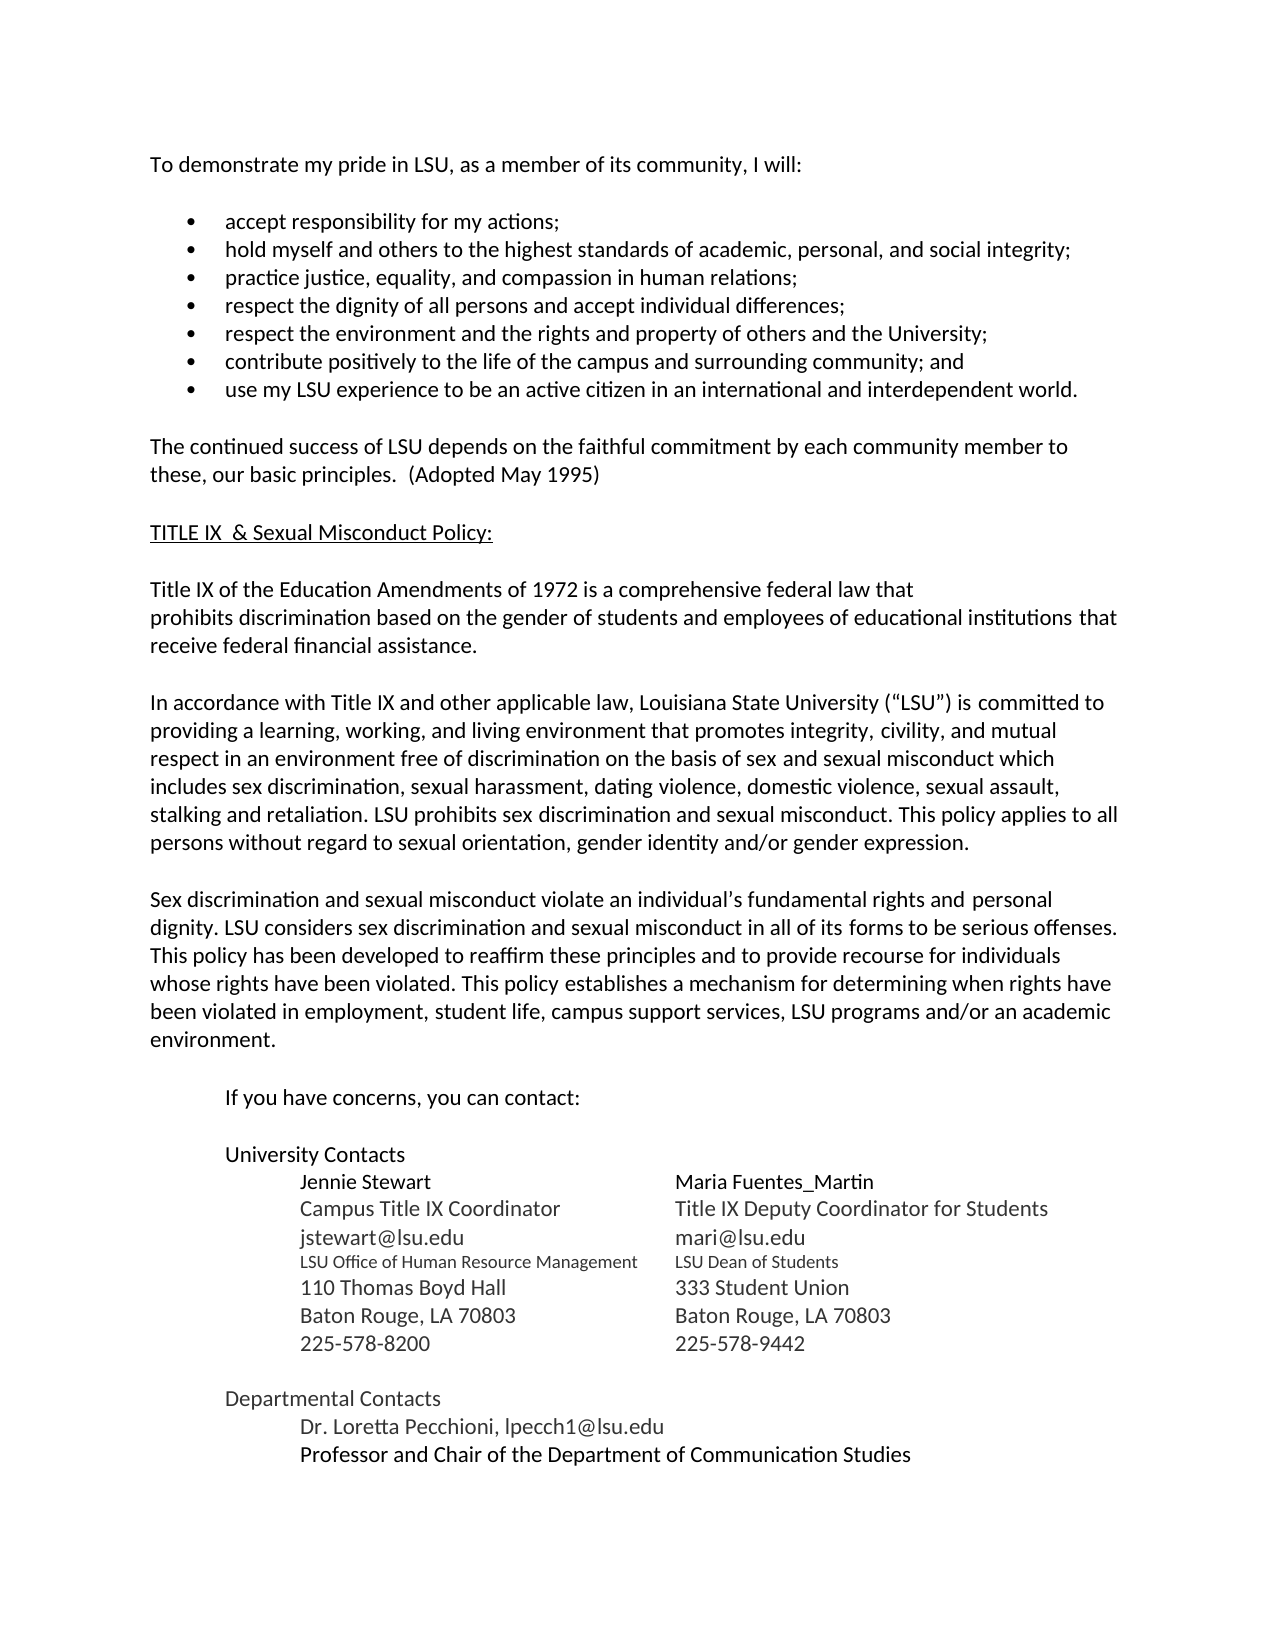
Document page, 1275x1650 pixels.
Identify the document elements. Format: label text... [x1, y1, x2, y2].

text Jennie Stewart Maria Fuentes_Martin Campus Title IX Coordinator Title IX Deputy Coordinator for Students [225, 1168, 1125, 1223]
text jstewart@lsu.edu mari@lsu.edu [300, 1223, 1125, 1251]
text TITLE IX & Sexual Misconduct Policy: [150, 518, 1125, 546]
list contribute positively to the life of the campus and surrounding community; and [187, 347, 1125, 375]
text Departmental Contacts [225, 1384, 1125, 1412]
list respect the dignity of all persons and accept individual differences; [187, 291, 1125, 319]
text LSU Office of Human Resource Management LSU Dean of Students 110 Thomas Boyd Hall 333 Student Union Baton Rouge, LA 70803 Baton Rouge, LA 70803 225-578-8200 225-578-9442 [300, 1251, 1125, 1358]
text Professor and Chair of the Department of Communication Studies [225, 1440, 1125, 1468]
text Dr. Loretta Pecchioni, lpecch1@lsu.edu [225, 1412, 1125, 1440]
list practice justice, equality, and compassion in human relations; [187, 263, 1125, 291]
text The continued success of LSU depends on the faithful commitment by each community member to these, our basic principles. (Adopted May 1995) [150, 432, 1125, 488]
list accept responsibility for my actions; [187, 207, 1125, 235]
text Sex discrimination and sexual misconduct violate an individual’s fundamental rights and personal dignity. LSU considers sex discrimination and sexual misconduct in all of its forms to be serious offenses. This policy has been developed to reaffirm these principles and to provide recourse for individuals whose rights have been violated. This policy establishes a mechanism for determining when rights have been violated in employment, student life, campus support services, LSU programs and/or an academic environment. [150, 885, 1125, 1053]
list use my LSU experience to be an active citizen in an international and interdependent world. [187, 375, 1125, 403]
text Title IX of the Education Amendments of 1972 is a comprehensive federal law that prohibits discrimination based on the gender of students and employees of educational institutions that receive federal financial assistance. [150, 575, 1125, 659]
text University Contacts [150, 1140, 1125, 1168]
text If you have concerns, you can contact: [150, 1083, 1125, 1111]
list hold myself and others to the highest standards of academic, personal, and social integrity; [187, 235, 1125, 263]
list respect the environment and the rights and property of others and the University; [187, 319, 1125, 347]
text To demonstrate my pride in LSU, as a member of its community, I will: [150, 150, 1125, 178]
text In accordance with Title IX and other applicable law, Louisiana State University (“LSU”) is committed to providing a learning, working, and living environment that promotes integrity, civility, and mutual respect in an environment free of discrimination on the basis of sex and sexual misconduct which includes sex discrimination, sexual harassment, dating violence, domestic violence, sexual assault, stalking and retaliation. LSU prohibits sex discrimination and sexual misconduct. This policy applies to all persons without regard to sexual orientation, gender identity and/or gender expression. [150, 688, 1125, 856]
